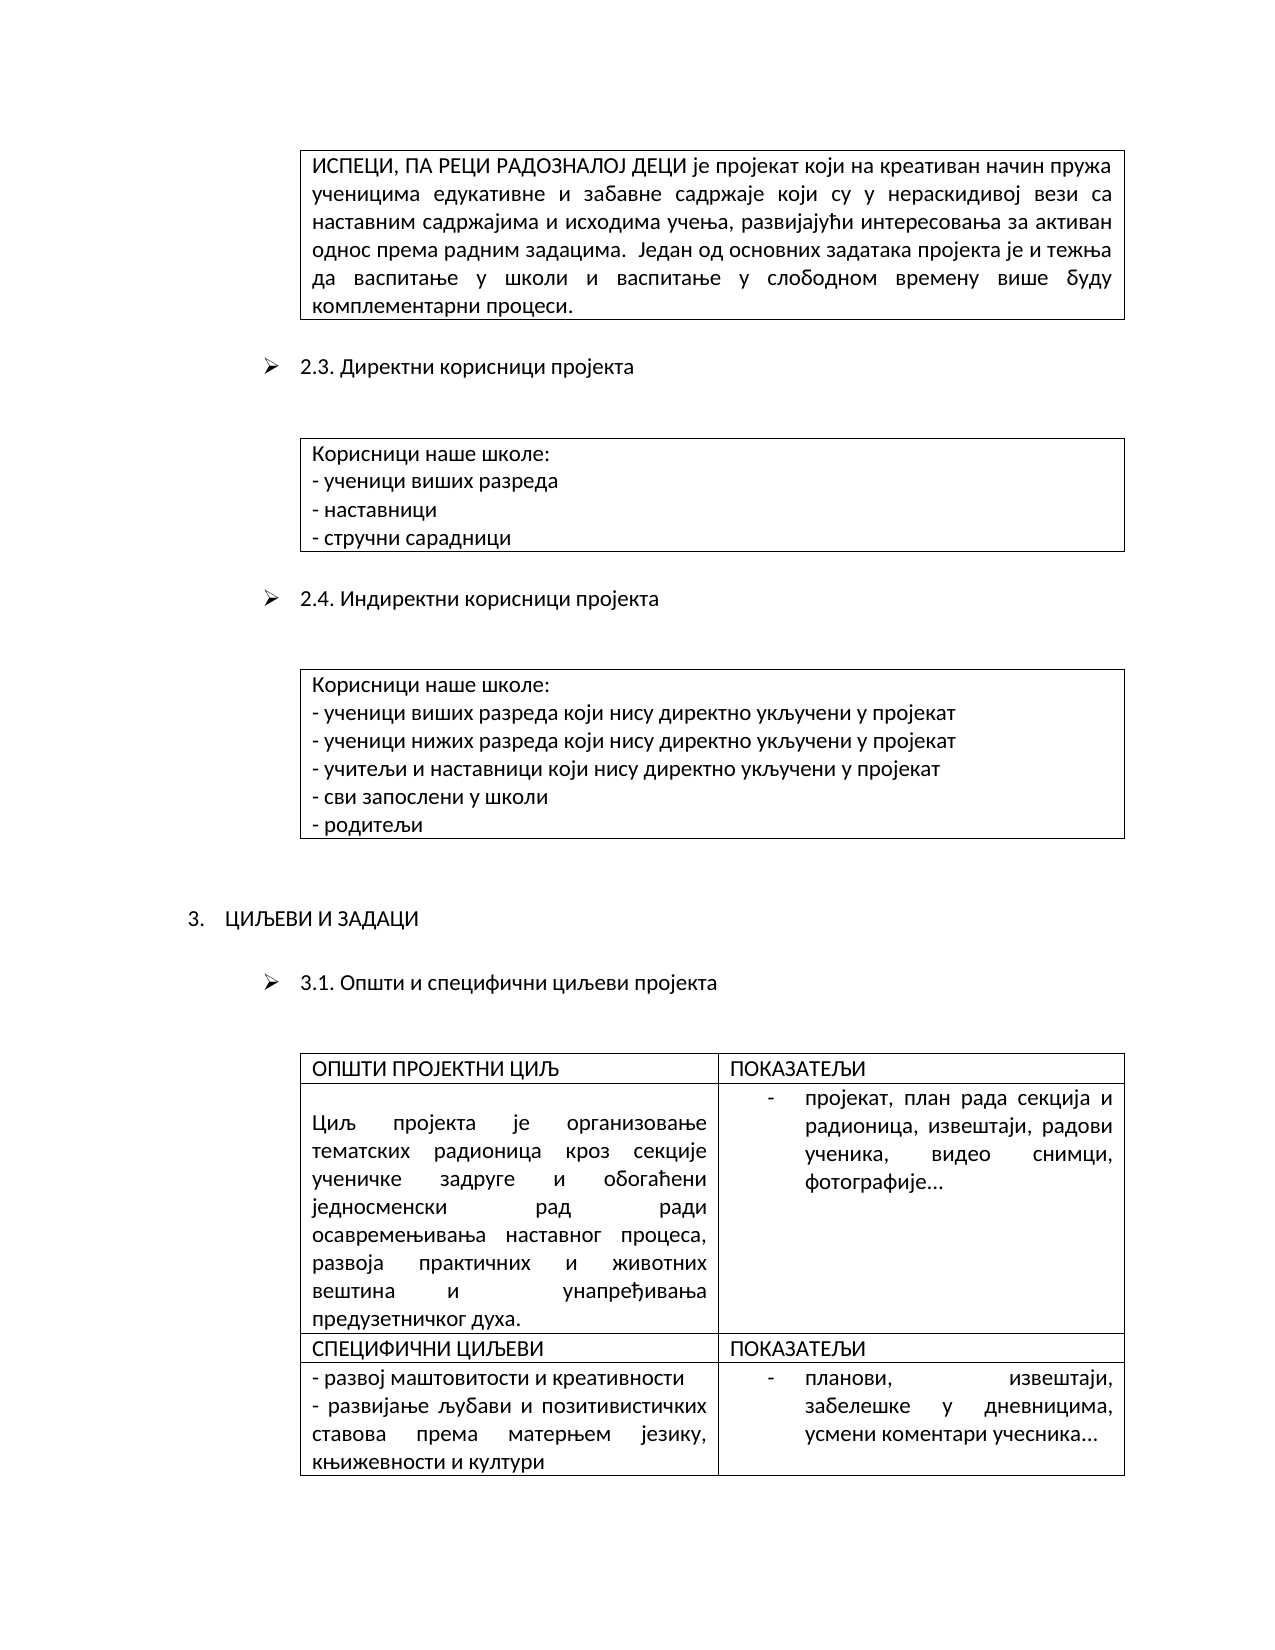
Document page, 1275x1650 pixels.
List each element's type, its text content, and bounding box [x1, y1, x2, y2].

list 2.4. Индиректни корисници пројекта [262, 584, 1125, 612]
table_header ОПШТИ ПРОЈЕКТНИ ЦИЉ [301, 1054, 718, 1082]
table_header Корисници наше школе: - ученици виших разреда - наставници - стручни сарадници [301, 439, 1124, 551]
table_cell ПОКАЗАТЕЉИ [719, 1334, 1124, 1362]
list ЦИЉЕВИ И ЗАДАЦИ [187, 904, 1125, 932]
list 3.1. Општи и специфични циљеви пројекта [262, 968, 1125, 996]
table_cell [719, 1363, 1124, 1475]
table_cell Циљ пројекта је организовање тематских радионица кроз секције ученичке задруге и обогаћени једносменски рад ради осавремењивања наставног процеса, развоја практичних и животних вештина и унапређивања предузетничког духа. [301, 1084, 718, 1333]
table_header Корисници наше школе: - ученици виших разреда који нису директно укључени у пројекат - ученици нижих разреда који нису директно укључени у пројекат - учитељи и наставници који нису директно укључени у пројекат - сви запослени у школи - родитељи [301, 670, 1124, 838]
table_cell пројекат, план рада секција и радионица, извештаји, радови ученика, видео снимци, фотографије... [719, 1084, 1124, 1333]
list 2.3. Директни корисници пројекта [262, 352, 1125, 380]
table_header ПОКАЗАТЕЉИ [719, 1054, 1124, 1082]
table_cell СПЕЦИФИЧНИ ЦИЉЕВИ [301, 1334, 718, 1362]
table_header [301, 151, 1124, 319]
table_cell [301, 1363, 718, 1475]
